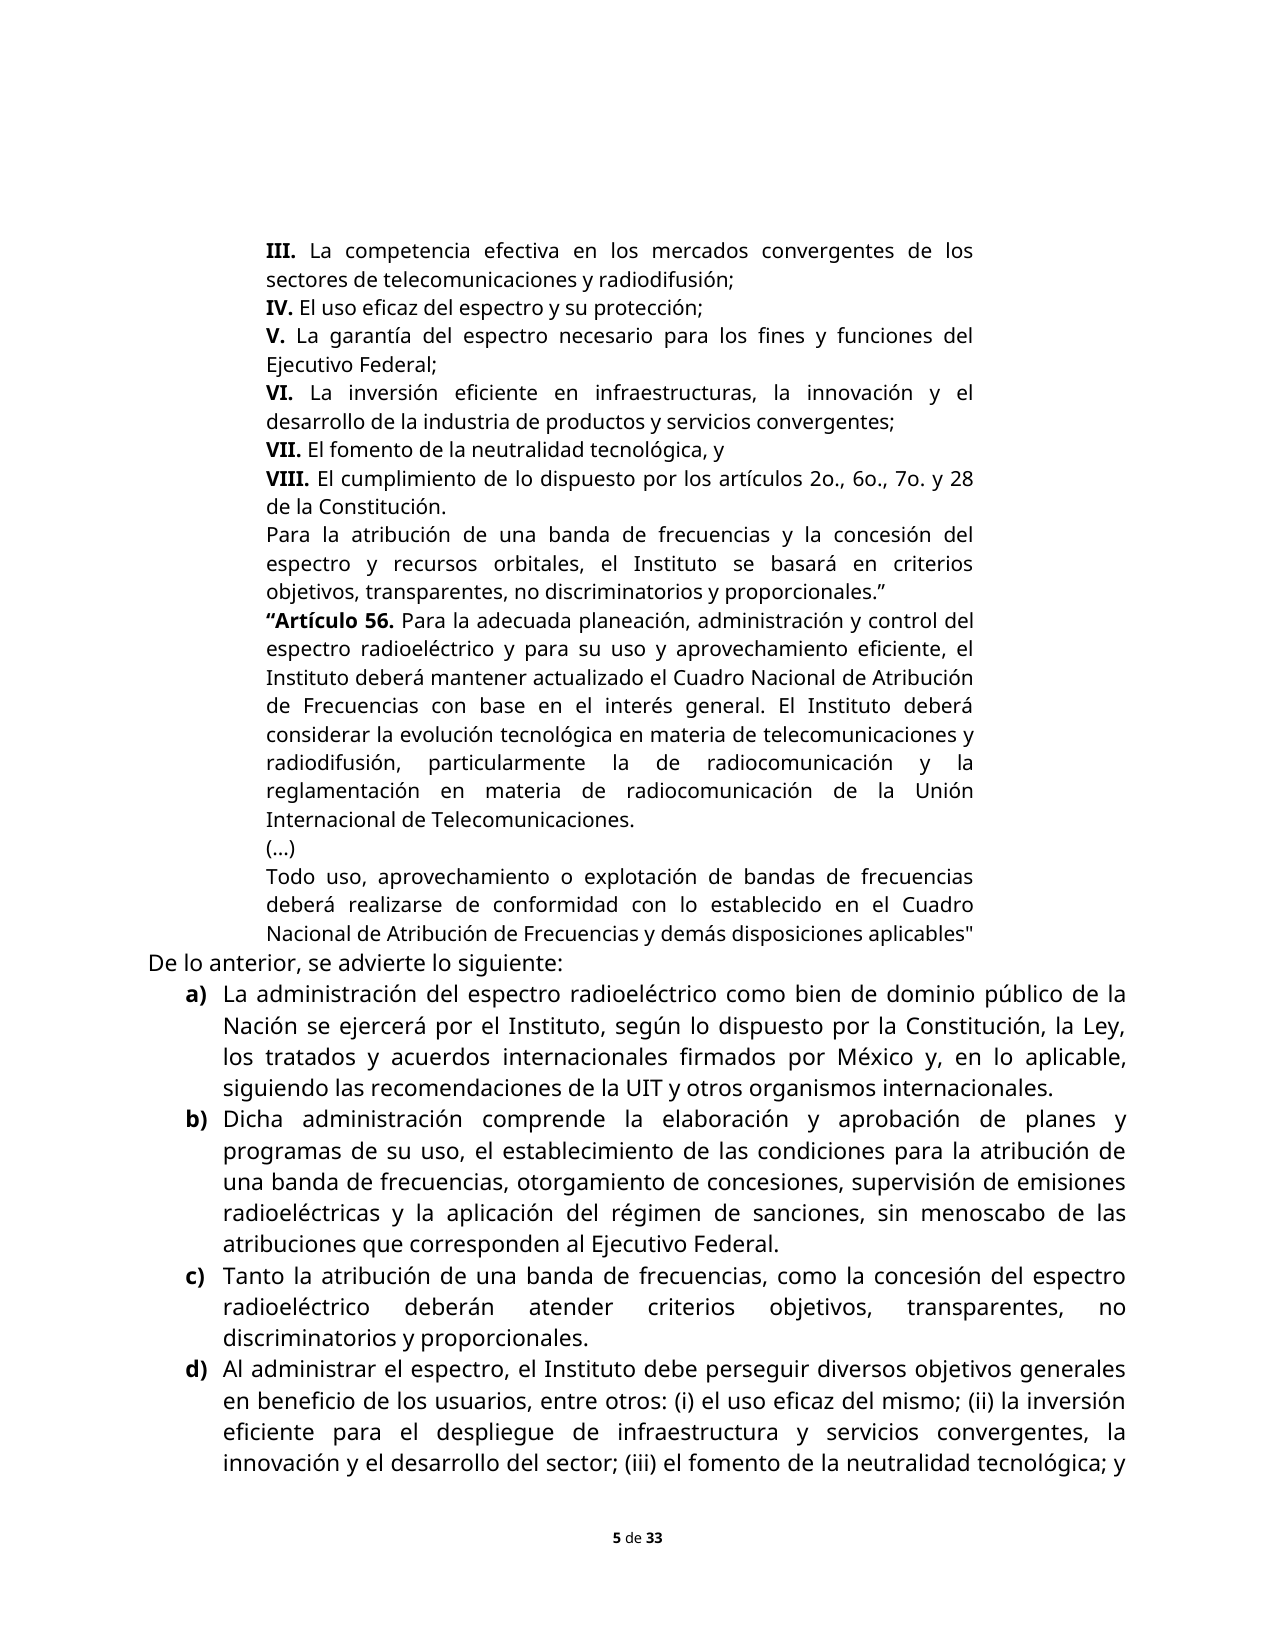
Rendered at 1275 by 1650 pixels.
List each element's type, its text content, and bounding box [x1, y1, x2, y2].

text Todo uso, aprovechamiento o explotación de bandas de frecuencias deberá realizarse de conformidad con lo establecido en el Cuadro Nacional de Atribución de Frecuencias y demás disposiciones aplicables" [266, 862, 974, 947]
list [185, 1353, 1127, 1478]
list De lo anterior, se advierte lo siguiente: [148, 947, 1127, 978]
text “Artículo 56. Para la adecuada planeación, administración y control del espectro radioeléctrico y para su uso y aprovechamiento eficiente, el Instituto deberá mantener actualizado el Cuadro Nacional de Atribución de Frecuencias con base en el interés general. El Instituto deberá considerar la evolución tecnológica en materia de telecomunicaciones y radiodifusión, particularmente la de radiocomunicación y la reglamentación en materia de radiocomunicación de la Unión Internacional de Telecomunicaciones. [266, 606, 974, 833]
text VI. La inversión eficiente en infraestructuras, la innovación y el desarrollo de la industria de productos y servicios convergentes; [266, 378, 974, 435]
text IV. El uso eficaz del espectro y su protección; [266, 293, 974, 322]
list La administración del espectro radioeléctrico como bien de dominio público de la Nación se ejercerá por el Instituto, según lo dispuesto por la Constitución, la Ley, los tratados y acuerdos internacionales firmados por México y, en lo aplicable, siguiendo las recomendaciones de la UIT y otros organismos internacionales. [185, 978, 1127, 1103]
text VII. El fomento de la neutralidad tecnológica, y [266, 435, 974, 464]
list Dicha administración comprende la elaboración y aprobación de planes y programas de su uso, el establecimiento de las condiciones para la atribución de una banda de frecuencias, otorgamiento de concesiones, supervisión de emisiones radioeléctricas y la aplicación del régimen de sanciones, sin menoscabo de las atribuciones que corresponden al Ejecutivo Federal. [185, 1103, 1127, 1260]
text V. La garantía del espectro necesario para los fines y funciones del Ejecutivo Federal; [266, 322, 974, 378]
text VIII. El cumplimiento de lo dispuesto por los artículos 2o., 6o., 7o. y 28 de la Constitución. [266, 464, 974, 521]
text (...) [266, 833, 974, 862]
list Tanto la atribución de una banda de frecuencias, como la concesión del espectro radioeléctrico deberán atender criterios objetivos, transparentes, no discriminatorios y proporcionales. [185, 1260, 1127, 1353]
list Para la atribución de una banda de frecuencias y la concesión del espectro y recursos orbitales, el Instituto se basará en criterios objetivos, transparentes, no discriminatorios y proporcionales.” [266, 521, 974, 606]
text III. La competencia efectiva en los mercados convergentes de los sectores de telecomunicaciones y radiodifusión; [266, 236, 974, 293]
